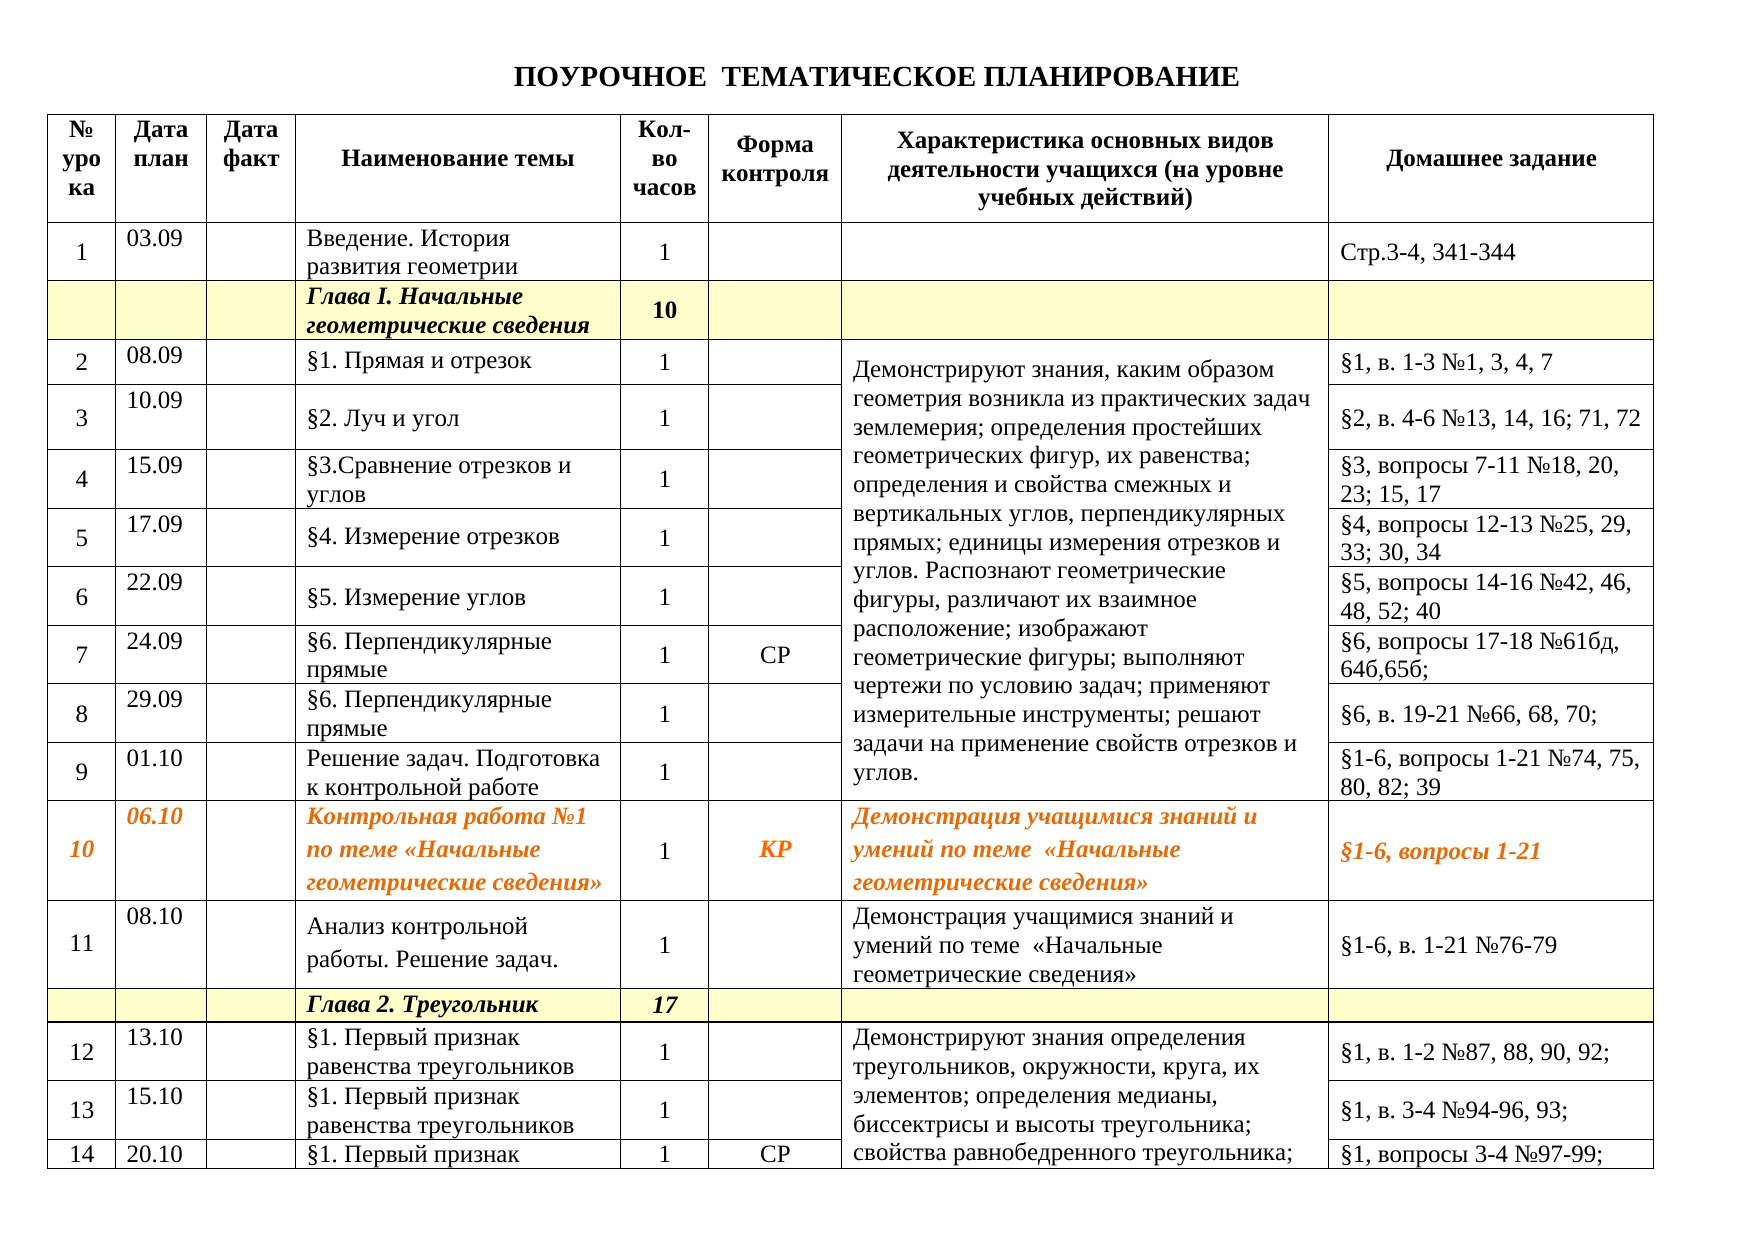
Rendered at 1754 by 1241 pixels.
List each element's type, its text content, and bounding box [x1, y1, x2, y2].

table_cell 1 [621, 901, 708, 987]
table_cell 1 [621, 1023, 708, 1080]
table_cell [1329, 1140, 1653, 1168]
table_cell §1-6, в. 1-21 №76-79 [1329, 901, 1653, 987]
table_cell [207, 385, 295, 449]
table_cell [709, 450, 841, 508]
table_cell 1 [621, 801, 708, 900]
table_cell §1. Прямая и отрезок [296, 340, 620, 384]
table_cell 5 [48, 509, 115, 566]
table_cell [48, 281, 115, 339]
table_cell КР [709, 801, 841, 900]
table_cell [116, 281, 206, 339]
table_cell [842, 223, 1328, 280]
table_cell [207, 340, 295, 384]
table_cell 4 [48, 450, 115, 508]
table_cell 10 [48, 801, 115, 900]
table_cell 1 [621, 1081, 708, 1138]
table_cell 06.10 [116, 801, 206, 900]
table_cell §6, вопросы 17-18 №61бд, 64б,65б; [1329, 626, 1653, 683]
table_cell Глава I. Начальные геометрические сведения [296, 281, 620, 339]
table_cell [709, 223, 841, 280]
table_cell §6, в. 19-21 №66, 68, 70; [1329, 684, 1653, 742]
table_cell 1 [621, 340, 708, 384]
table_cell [296, 1023, 620, 1080]
table_cell §4. Измерение отрезков [296, 509, 620, 566]
table_cell 6 [48, 567, 115, 625]
table_header № урока [48, 115, 115, 222]
table_cell [207, 684, 295, 742]
table_cell 3 [48, 385, 115, 449]
table_cell §3.Сравнение отрезков и углов [296, 450, 620, 508]
table_cell 29.09 [116, 684, 206, 742]
table_cell [709, 1023, 841, 1080]
table_cell [709, 340, 841, 384]
table_cell §5. Измерение углов [296, 567, 620, 625]
table_cell 22.09 [116, 567, 206, 625]
table_cell [709, 385, 841, 449]
table_cell 1 [621, 567, 708, 625]
table_cell [207, 1081, 295, 1138]
table_cell [1329, 989, 1653, 1021]
table_cell 20.10 [116, 1140, 206, 1168]
table_cell Решение задач. Подготовка к контрольной работе [296, 743, 620, 800]
table_cell §1-6, вопросы 1-21 №74, 75, 80, 82; 39 [1329, 743, 1653, 800]
table_cell 17.09 [116, 509, 206, 566]
table_cell 1 [621, 743, 708, 800]
table_cell 1 [621, 626, 708, 683]
table_cell 17 [621, 989, 708, 1021]
table_header Наименование темы [296, 115, 620, 222]
table_cell §2. Луч и угол [296, 385, 620, 449]
table_cell [207, 626, 295, 683]
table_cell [296, 1081, 620, 1138]
table_cell [709, 743, 841, 800]
table_cell [709, 567, 841, 625]
table_cell [709, 1081, 841, 1138]
table_cell 13.10 [116, 1023, 206, 1080]
table_cell 1 [621, 1140, 708, 1168]
table_cell 08.09 [116, 340, 206, 384]
table_cell §1, в. 1-2 №87, 88, 90, 92; [1329, 1023, 1653, 1080]
table_cell [709, 901, 841, 987]
table_cell 14 [48, 1140, 115, 1168]
table_cell [207, 509, 295, 566]
table_cell [709, 281, 841, 339]
table_cell 15.09 [116, 450, 206, 508]
table_cell [709, 509, 841, 566]
table_cell 13 [48, 1081, 115, 1138]
table_cell [709, 684, 841, 742]
table_cell [48, 989, 115, 1021]
table_cell §1, в. 3-4 №94-96, 93; [1329, 1081, 1653, 1138]
table_cell Демонстрируют знания, каким образом геометрия возникла из практических задач землемерия; определения простейших геометрических фигур, их равенства; определения и свойства смежных и вертикальных углов, перпендикулярных прямых; единицы измерения отрезков и углов. Распознают геометрические фигуры, различают их взаимное расположение; изображают геометрические фигуры; выполняют чертежи по условию задач; применяют измерительные инструменты; решают задачи на применение свойств отрезков и углов. [842, 340, 1328, 800]
table_cell [207, 223, 295, 280]
table_cell [207, 901, 295, 987]
table_cell 10.09 [116, 385, 206, 449]
table_cell §1, в. 1-3 №1, 3, 4, 7 [1329, 340, 1653, 384]
table_cell §2, в. 4-6 №13, 14, 16; 71, 72 [1329, 385, 1653, 449]
table_cell 03.09 [116, 223, 206, 280]
table_cell Стр.3-4, 341-344 [1329, 223, 1653, 280]
table_cell [207, 801, 295, 900]
table_cell 7 [48, 626, 115, 683]
table_cell [207, 567, 295, 625]
table_cell 1 [621, 509, 708, 566]
table_header Форма контроля [709, 115, 841, 222]
table_cell 2 [48, 340, 115, 384]
table_cell [842, 281, 1328, 339]
table_cell 8 [48, 684, 115, 742]
table_header Дата факт [207, 115, 295, 222]
table_cell Введение. История развития геометрии [296, 223, 620, 280]
table_cell Демонстрация учащимися знаний и умений по теме «Начальные геометрические сведения» [842, 801, 1328, 900]
table_cell 15.10 [116, 1081, 206, 1138]
table_cell 1 [48, 223, 115, 280]
table_header Кол-во часов [621, 115, 708, 222]
table_cell Глава 2. Треугольник [296, 989, 620, 1021]
table_cell [207, 281, 295, 339]
table_cell 1 [621, 684, 708, 742]
table_header Характеристика основных видов деятельности учащихся (на уровне учебных действий) [842, 115, 1328, 222]
table_cell [207, 989, 295, 1021]
table_cell §3, вопросы 7-11 №18, 20, 23; 15, 17 [1329, 450, 1653, 508]
table_cell 12 [48, 1023, 115, 1080]
table_cell [1329, 281, 1653, 339]
table_cell 10 [621, 281, 708, 339]
table_cell §6. Перпендикулярные прямые [296, 626, 620, 683]
table_cell [842, 989, 1328, 1021]
table_cell Контрольная работа №1 по теме «Начальные геометрические сведения» [296, 801, 620, 900]
table_cell §4, вопросы 12-13 №25, 29, 33; 30, 34 [1329, 509, 1653, 566]
table_cell 1 [621, 223, 708, 280]
table_cell [709, 989, 841, 1021]
table_cell [207, 450, 295, 508]
table_cell Демонстрация учащимися знаний и умений по теме «Начальные геометрические сведения» [842, 901, 1328, 987]
table_cell 1 [621, 385, 708, 449]
table_cell 01.10 [116, 743, 206, 800]
table_cell §1-6, вопросы 1-21 [1329, 801, 1653, 900]
table_header Домашнее задание [1329, 115, 1653, 222]
table_header Дата план [116, 115, 206, 222]
table_cell Демонстрируют знания определения треугольников, окружности, круга, их элементов; определения медианы, биссектрисы и высоты треугольника; свойства равнобедренного треугольника; признаки равенства треугольников и их доказательства; существо понятия математического доказательства; примеры доказательств; основные задачи на построение. Решают геометрические задачи, опираясь на изученные свойства фигур и отношений между ними: с применением признаков равенства треугольников, свойств равнобедренного треугольника; решают основные задачи на построение. [842, 1023, 1328, 1168]
table_cell 1 [621, 450, 708, 508]
table_cell [207, 1023, 295, 1080]
table_cell 9 [48, 743, 115, 800]
table_cell §6. Перпендикулярные прямые [296, 684, 620, 742]
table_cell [296, 1140, 620, 1168]
table_cell 11 [48, 901, 115, 987]
table_cell [116, 989, 206, 1021]
table_cell СР [709, 626, 841, 683]
table_cell §5, вопросы 14-16 №42, 46, 48, 52; 40 [1329, 567, 1653, 625]
table_cell [207, 743, 295, 800]
table_cell [207, 1140, 295, 1168]
text ПОУРОЧНОЕ ТЕМАТИЧЕСКОЕ ПЛАНИРОВАНИЕ [59, 59, 1695, 93]
table_cell 24.09 [116, 626, 206, 683]
table_cell СР [709, 1140, 841, 1168]
table_cell 08.10 [116, 901, 206, 987]
table_cell Анализ контрольной работы. Решение задач. [296, 901, 620, 987]
